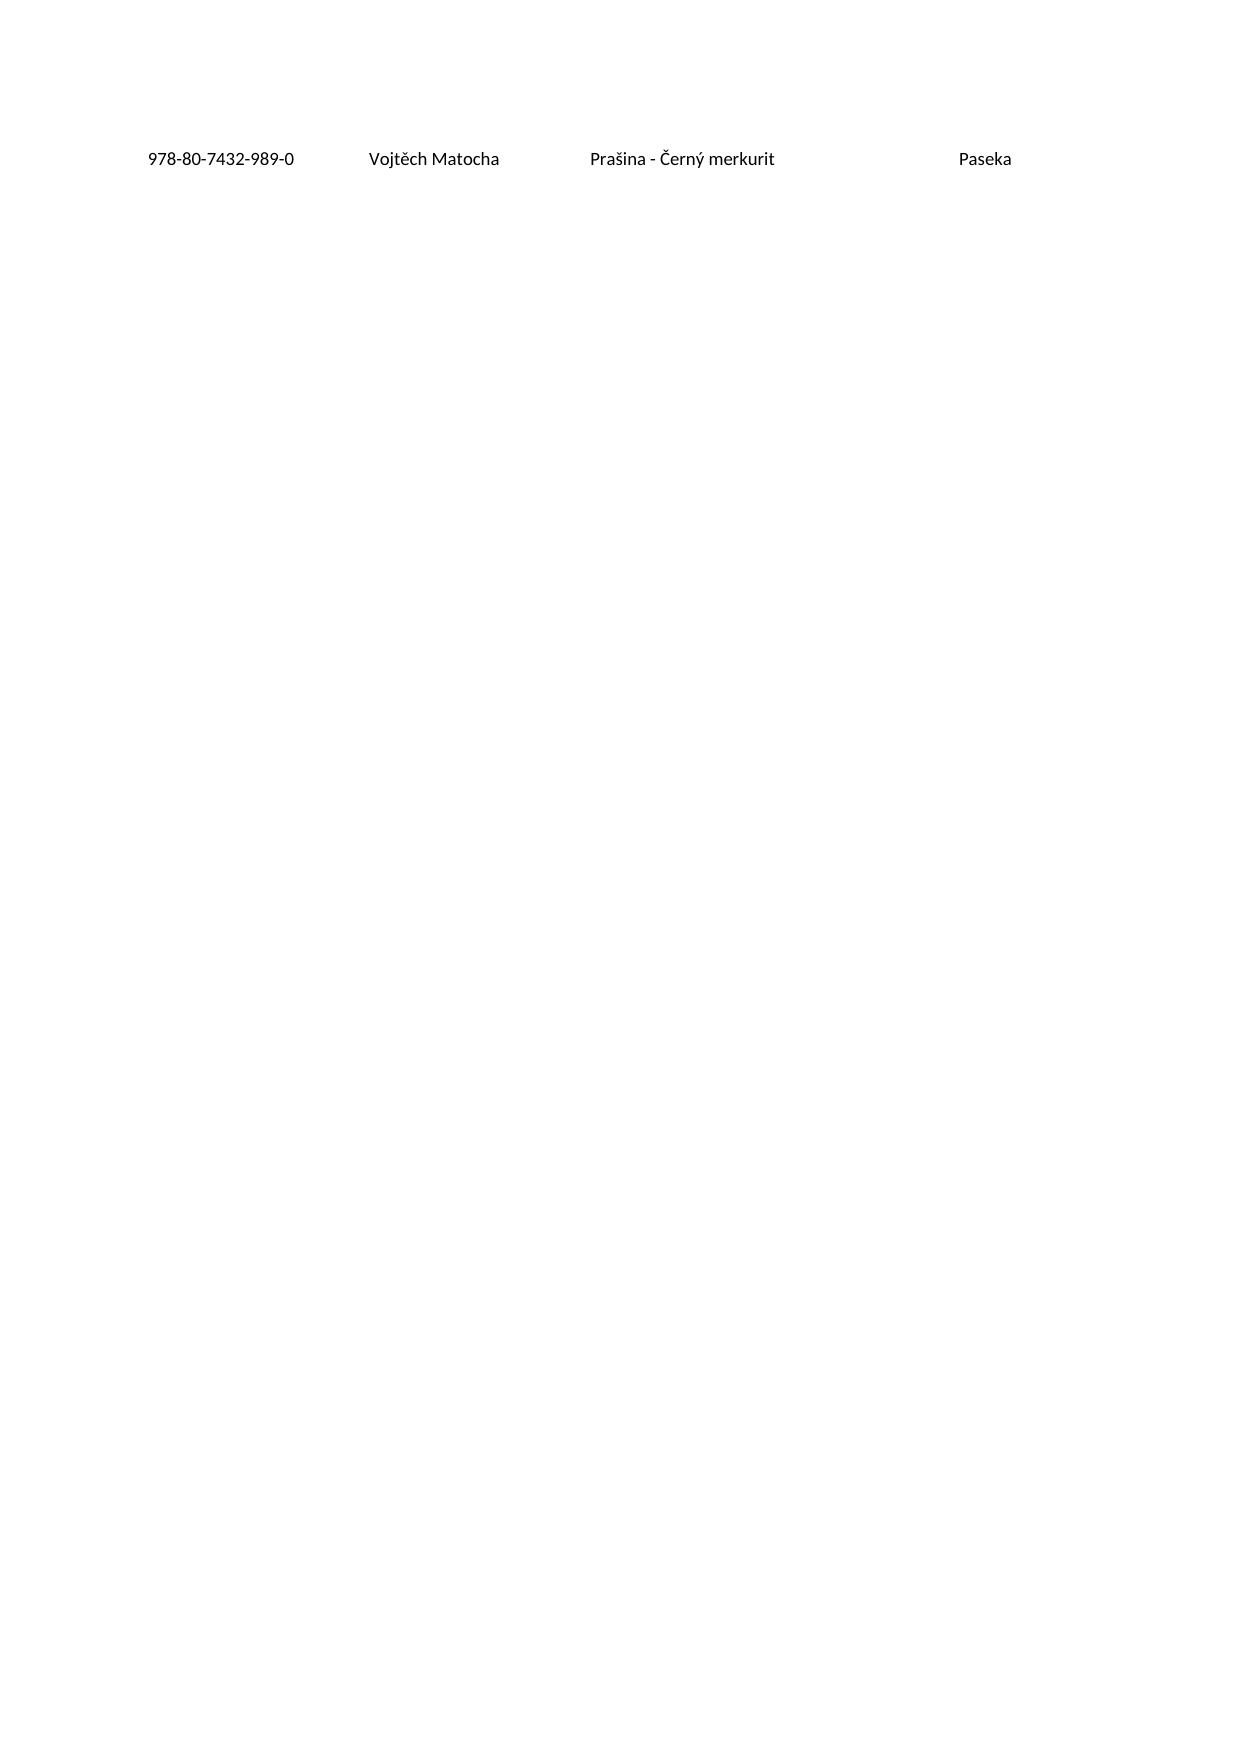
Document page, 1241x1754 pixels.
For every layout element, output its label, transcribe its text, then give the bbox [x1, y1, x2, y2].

text 978-80-7432-989-0 Vojtěch Matocha Prašina - Černý merkurit Paseka [148, 148, 1093, 171]
